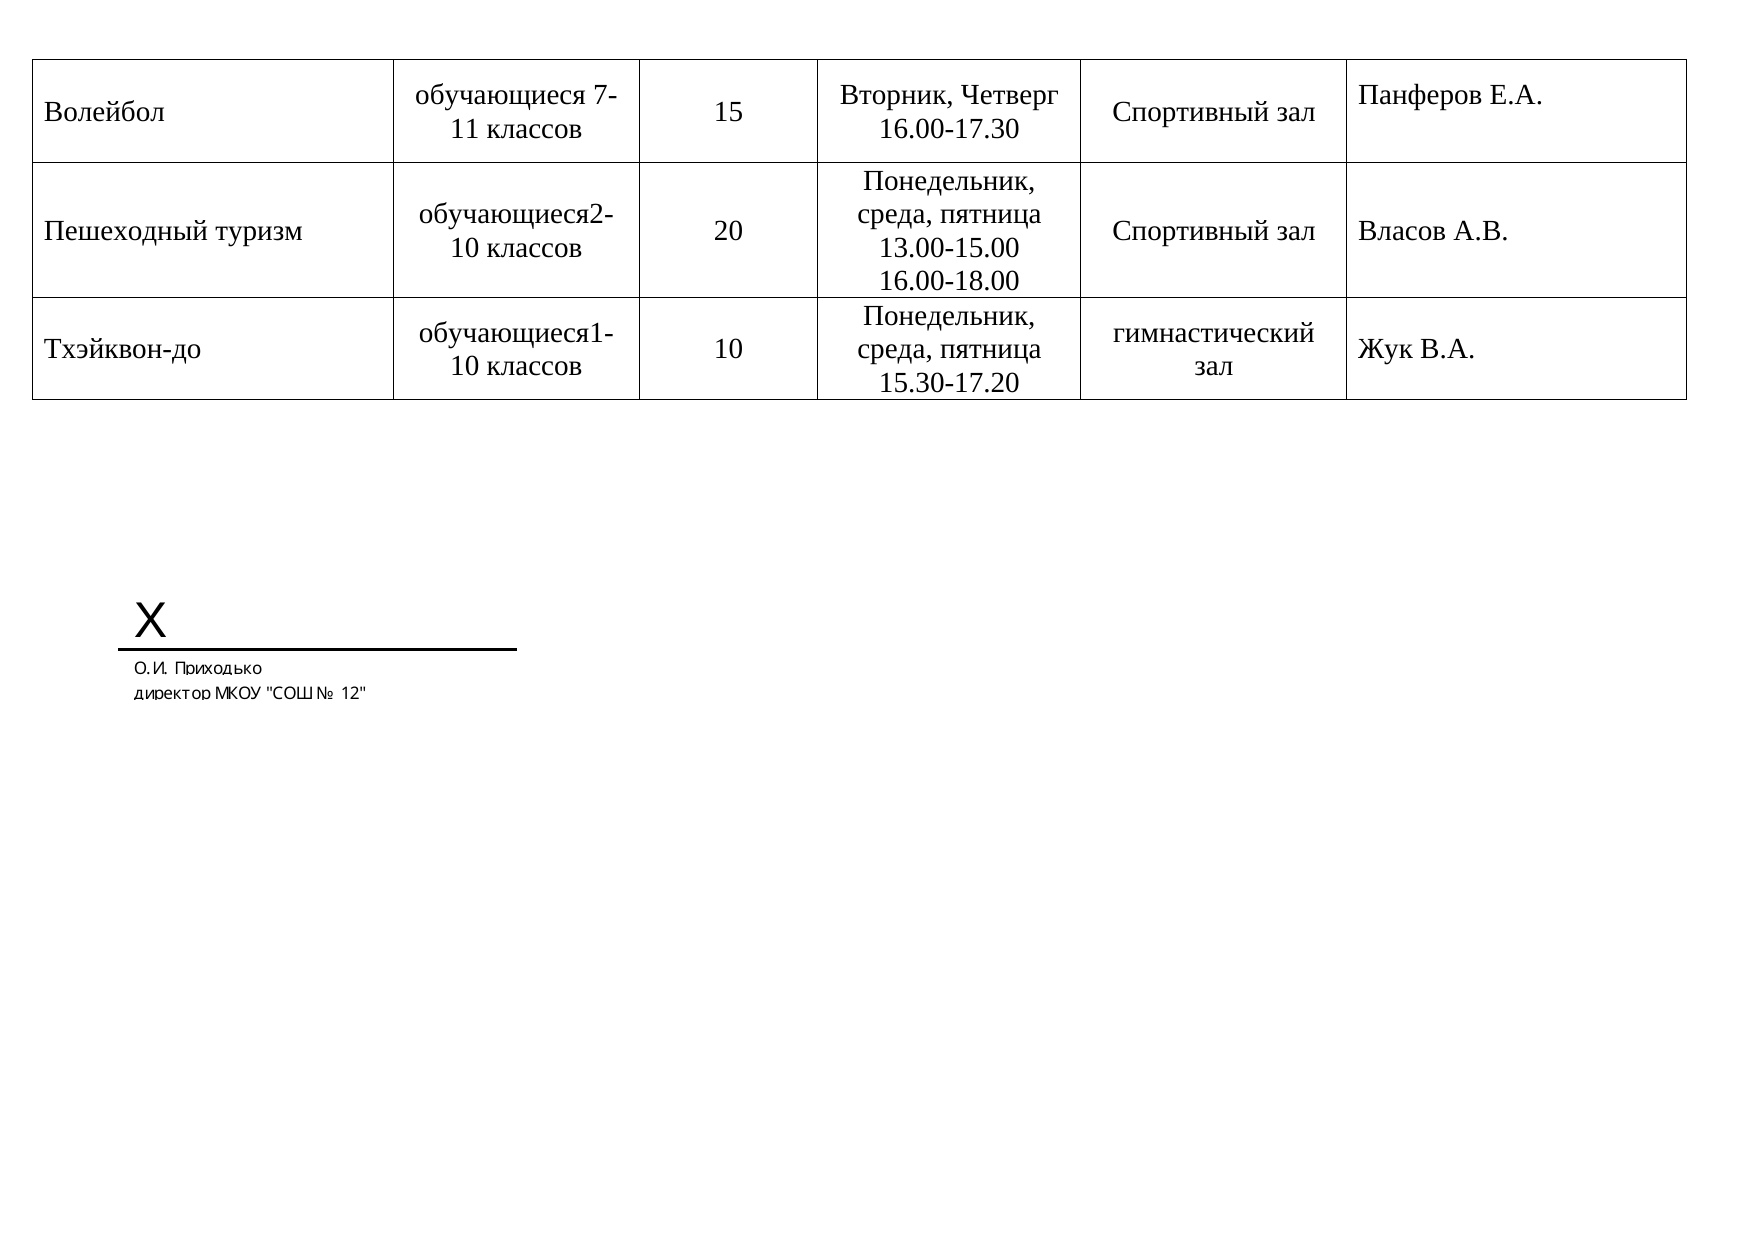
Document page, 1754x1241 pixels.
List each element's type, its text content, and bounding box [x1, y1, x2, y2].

table_cell гимнастический зал [1081, 298, 1346, 399]
table_cell Панферов Е.А. [1347, 60, 1686, 162]
table_cell 15 [640, 60, 817, 162]
table_cell обучающиеся1-10 классов [394, 298, 639, 399]
table_cell Власов А.В. [1347, 163, 1686, 297]
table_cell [394, 60, 639, 162]
table_cell Спортивный зал [1081, 60, 1346, 162]
table_cell Спортивный зал [1081, 163, 1346, 297]
table_cell Понедельник, среда, пятница 15.30-17.20 [818, 298, 1080, 399]
table_cell 10 [640, 298, 817, 399]
table_cell Вторник, Четверг 16.00-17.30 [818, 60, 1080, 162]
table_cell Тхэйквон-до [33, 298, 393, 399]
table_cell Жук В.А. [1347, 298, 1686, 399]
table_cell Волейбол [33, 60, 393, 162]
table_cell обучающиеся2-10 классов [394, 163, 639, 297]
table_cell Пешеходный туризм [33, 163, 393, 297]
table_cell 20 [640, 163, 817, 297]
table_cell Понедельник, среда, пятница 13.00-15.00 16.00-18.00 [818, 163, 1080, 297]
